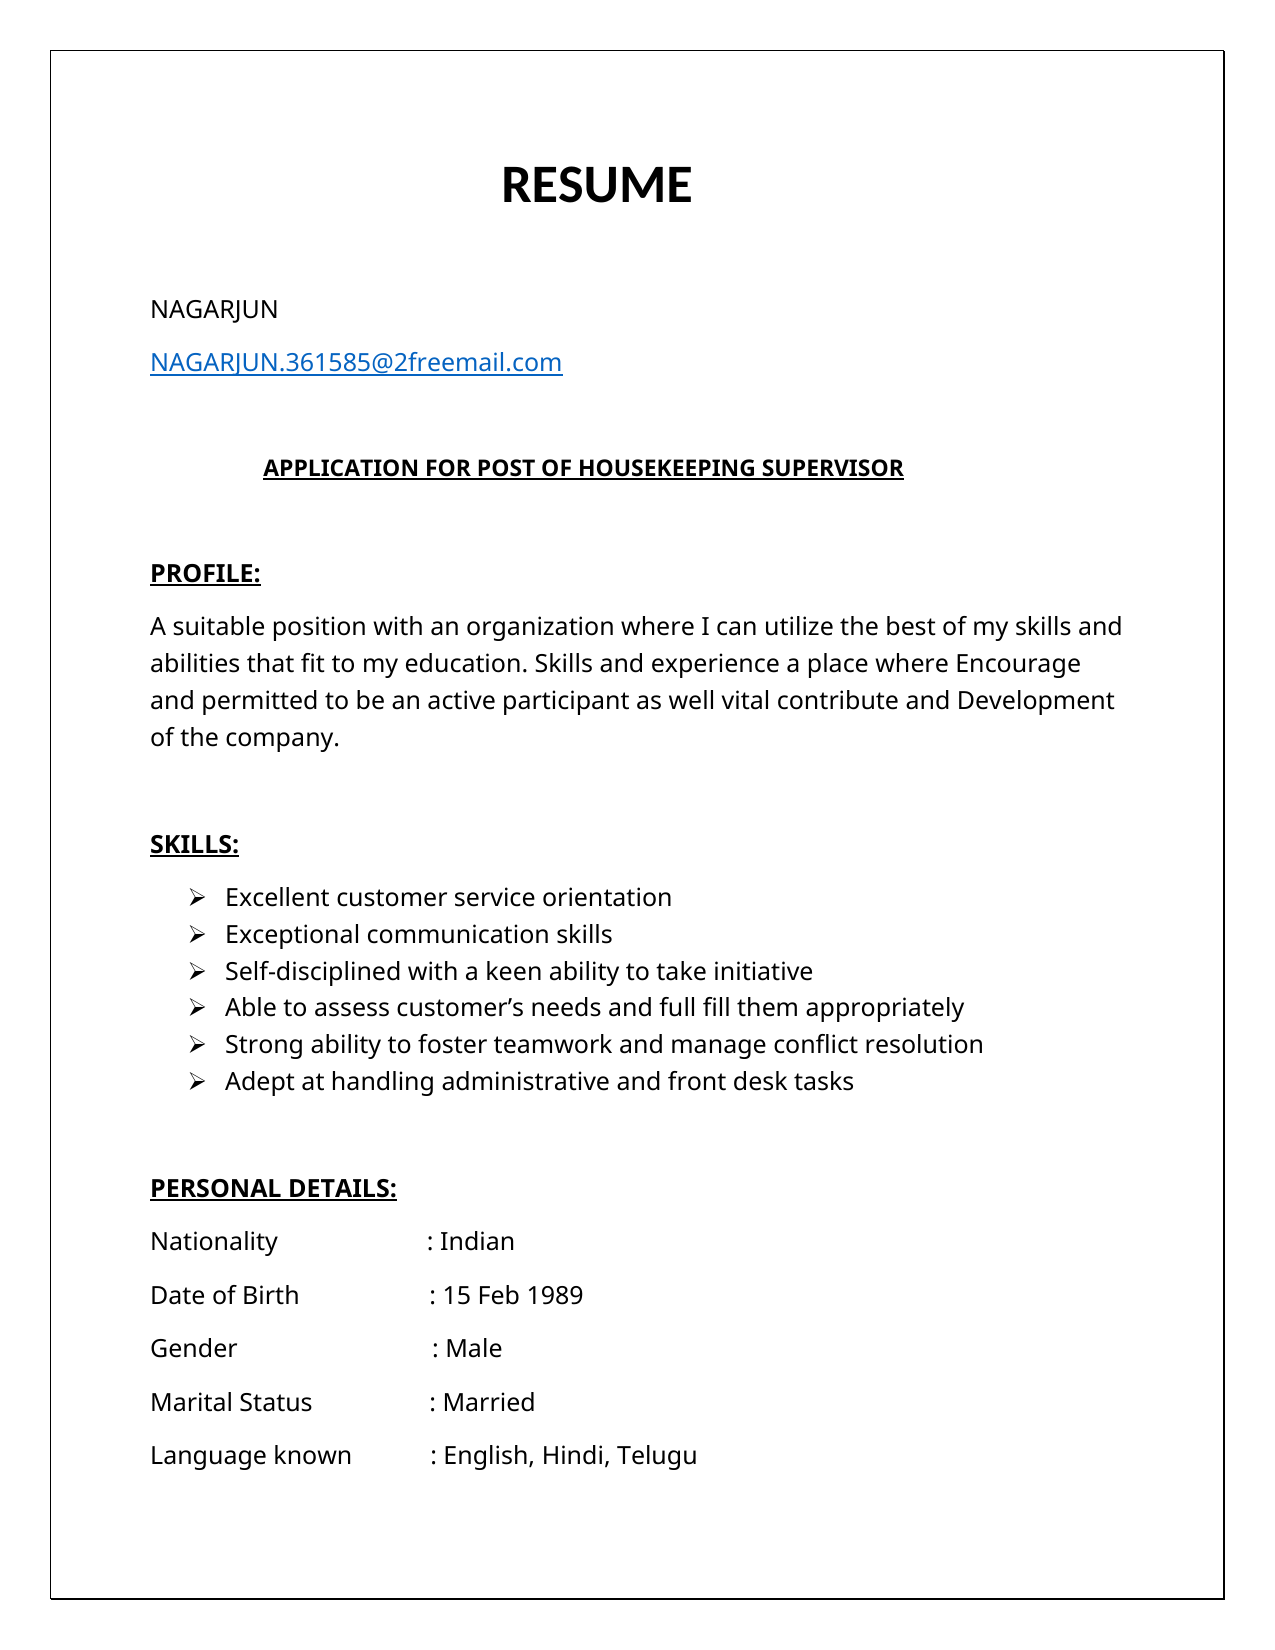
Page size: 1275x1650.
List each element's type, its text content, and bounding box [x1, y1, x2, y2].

list Able to assess customer’s needs and full fill them appropriately [187, 990, 1124, 1024]
text Marital Status : Married [150, 1384, 1124, 1418]
text A suitable position with an organization where I can utilize the best of my skills and abilities that fit to my education. Skills and experience a place where Encourage and permitted to be an active participant as well vital contribute and Development of the company. [150, 609, 1124, 753]
list Adept at handling administrative and front desk tasks [187, 1063, 1124, 1098]
list Self-disciplined with a keen ability to take initiative [187, 953, 1124, 987]
text PERSONAL DETAILS: [150, 1170, 1124, 1204]
text Language known : English, Hindi, Telugu [150, 1438, 1124, 1472]
list Exceptional communication skills [187, 916, 1124, 951]
text RESUME [150, 150, 1124, 216]
list Strong ability to foster teamwork and manage conflict resolution [187, 1027, 1124, 1061]
text APPLICATION FOR POST OF HOUSEKEEPING SUPERVISOR [150, 452, 1124, 483]
text Date of Birth : 15 Feb 1989 [150, 1277, 1124, 1311]
text SKILLS: [150, 826, 1124, 860]
text PROFILE: [150, 556, 1124, 590]
text NAGARJUN [150, 291, 1124, 326]
list Excellent customer service orientation [187, 880, 1124, 914]
text NAGARJUN.361585@2freemail.com [150, 345, 1124, 379]
text Nationality : Indian [150, 1224, 1124, 1258]
text Gender : Male [150, 1331, 1124, 1365]
